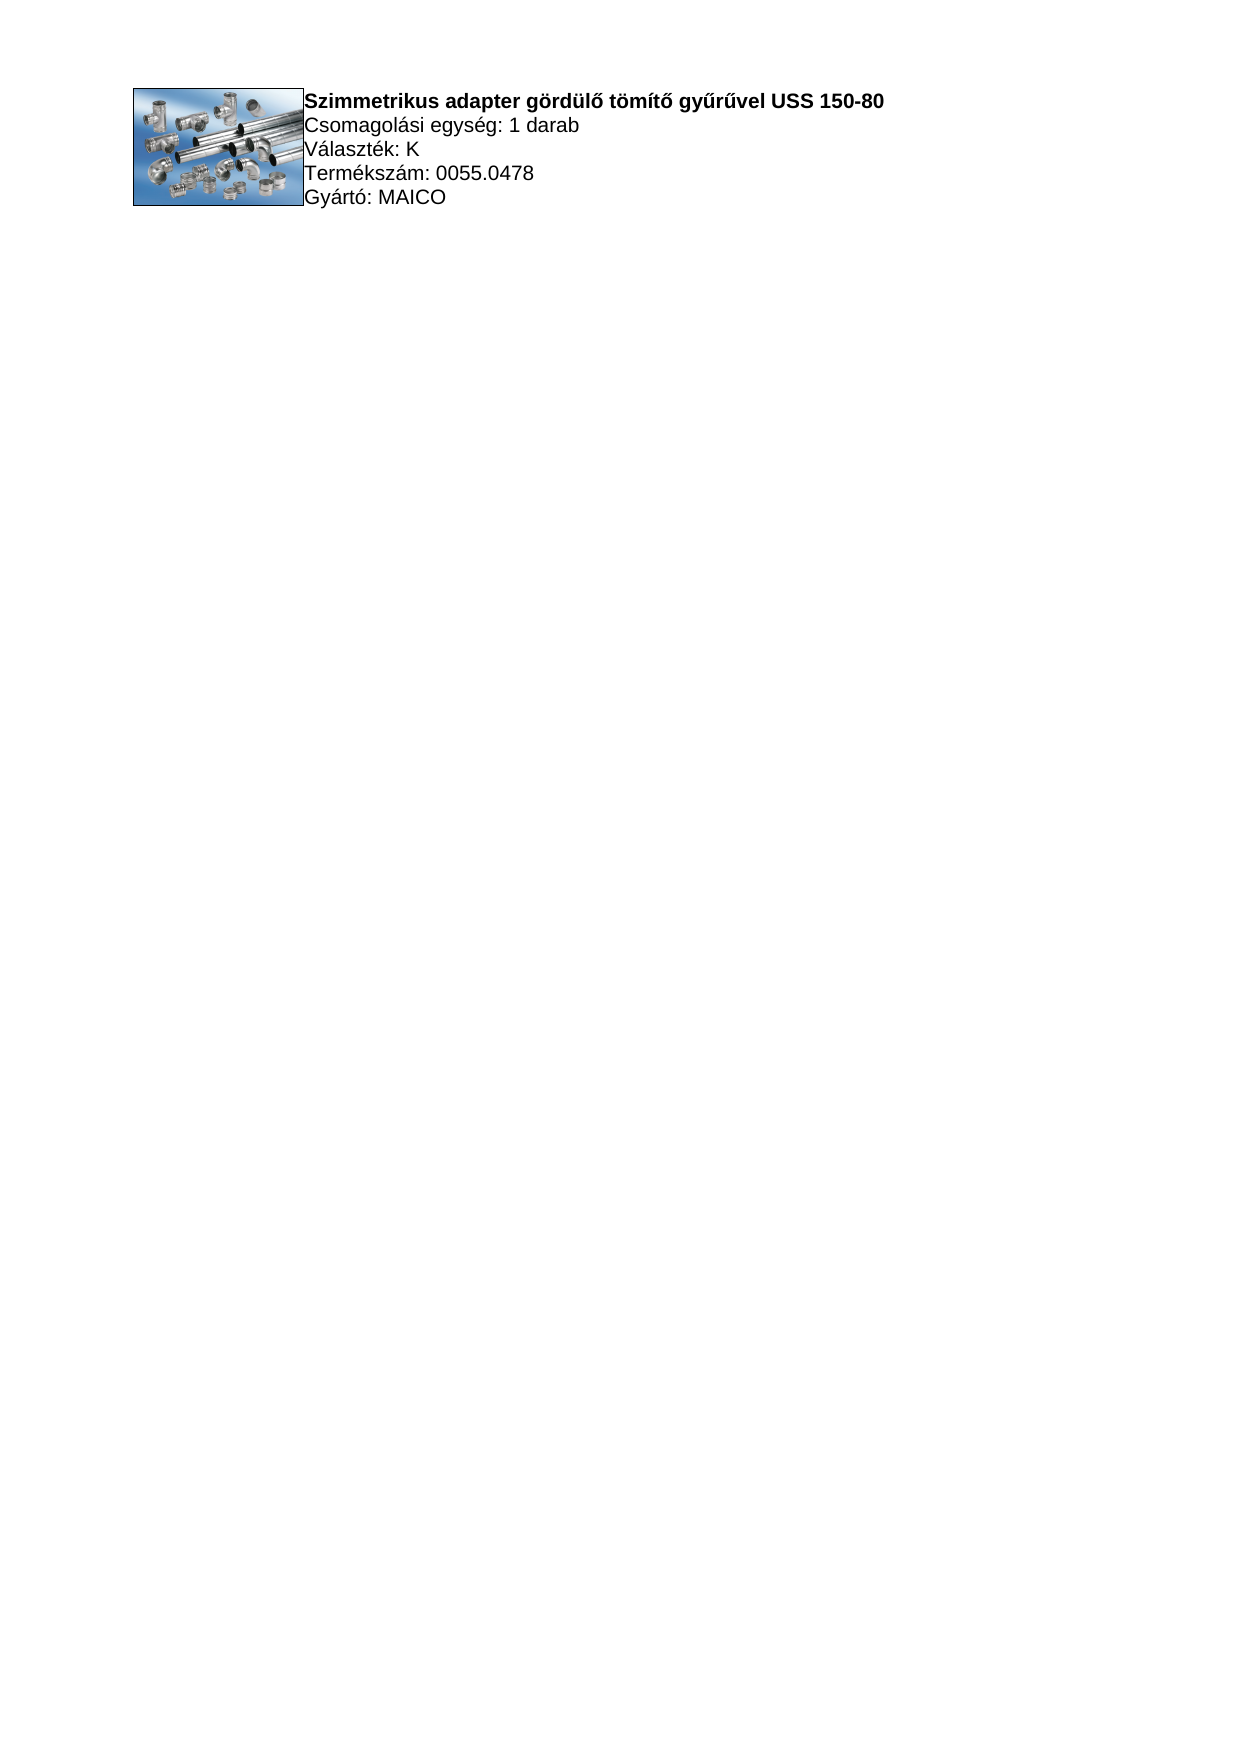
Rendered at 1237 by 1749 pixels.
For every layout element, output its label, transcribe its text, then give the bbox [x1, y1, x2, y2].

text Szimmetrikus adapter gördülő tömítő gyűrűvel USS 150-80Csomagolási egység: 1 darabVálaszték: K Termékszám: 0055.0478Gyártó: MAICO [133, 89, 1148, 208]
picture [134, 89, 303, 205]
